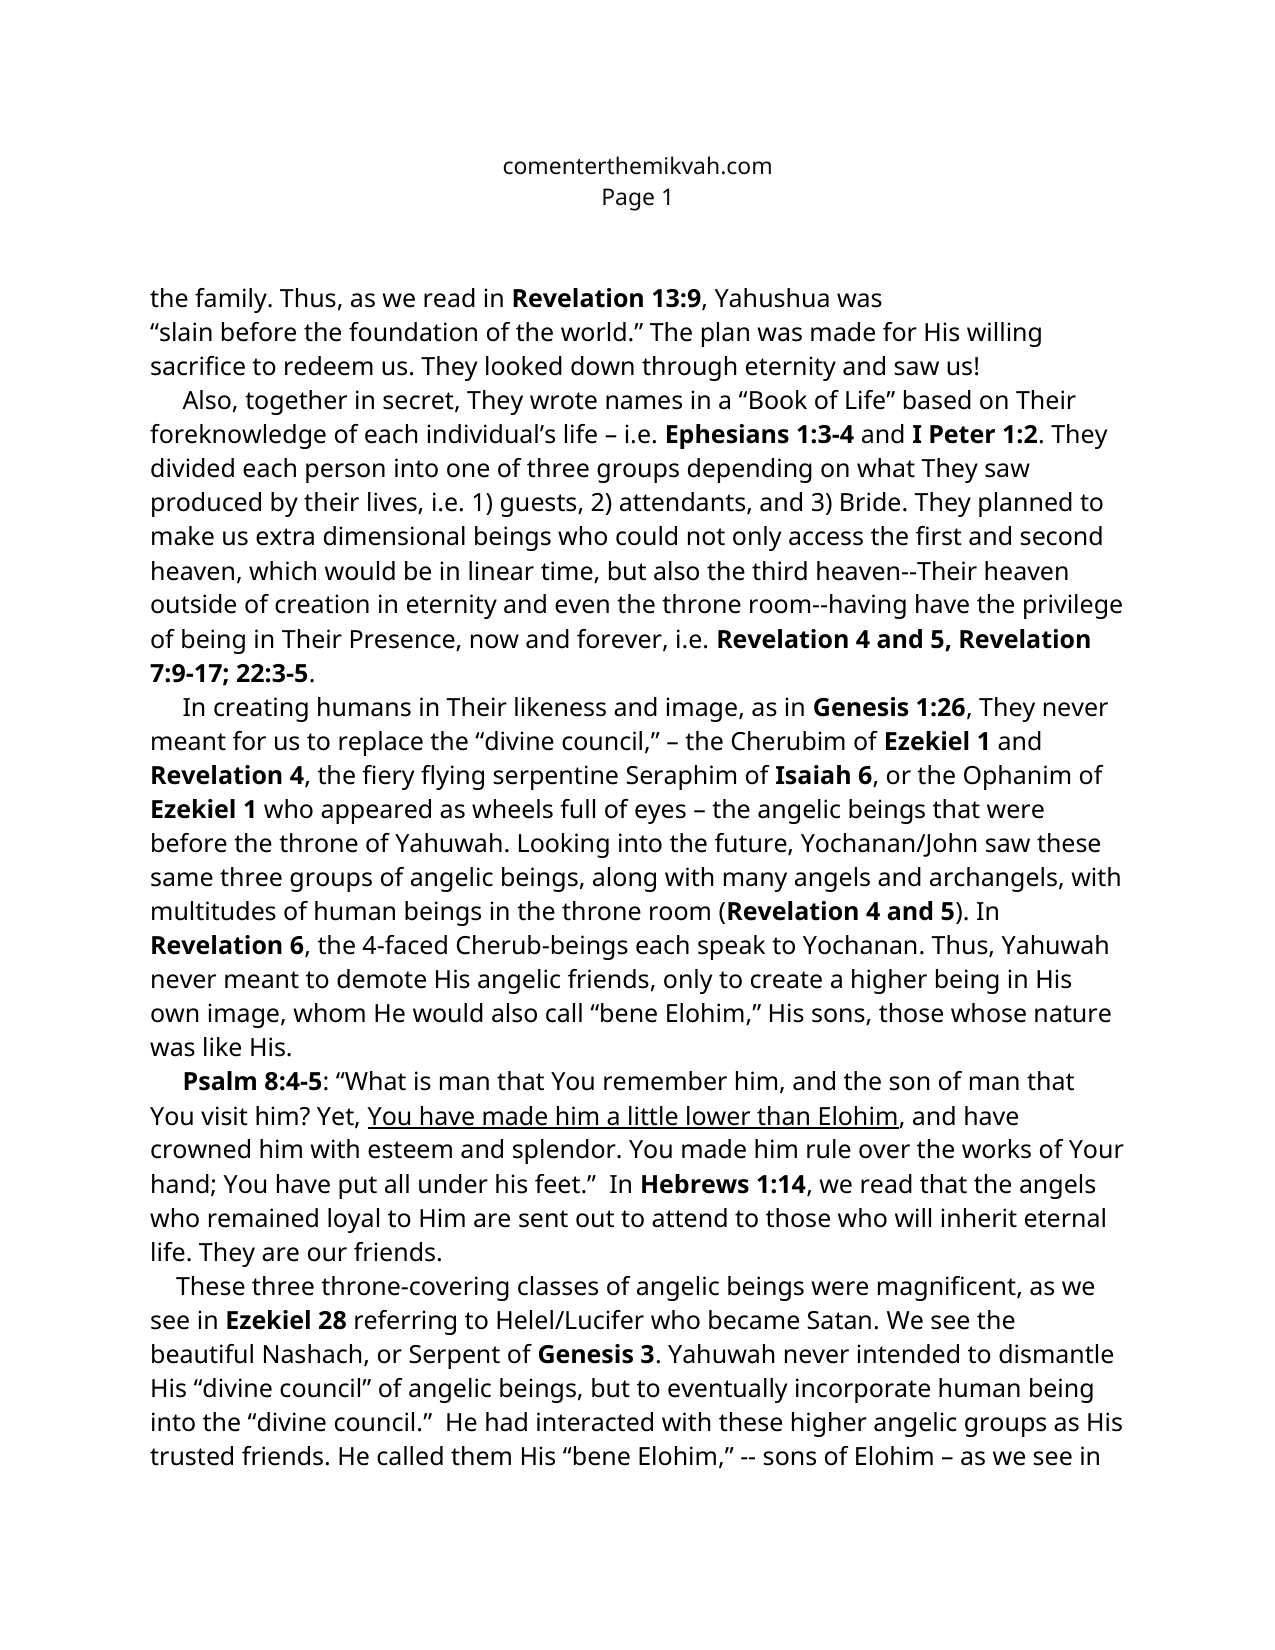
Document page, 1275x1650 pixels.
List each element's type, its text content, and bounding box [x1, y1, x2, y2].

text comenterthemikvah.com [150, 150, 1125, 181]
text Page 1 [150, 181, 1125, 212]
text the family. Thus, as we read in Revelation 13:9, Yahushua was [150, 281, 1125, 315]
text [150, 1268, 1125, 1473]
text In creating humans in Their likeness and image, as in Genesis 1:26, They never meant for us to replace the “divine council,” – the Cherubim of Ezekiel 1 and Revelation 4, the fiery flying serpentine Seraphim of Isaiah 6, or the Ophanim of Ezekiel 1 who appeared as wheels full of eyes – the angelic beings that were before the throne of Yahuwah. Looking into the future, Yochanan/John saw these same three groups of angelic beings, along with many angels and archangels, with multitudes of human beings in the throne room (Revelation 4 and 5). In Revelation 6, the 4-faced Cherub-beings each speak to Yochanan. Thus, Yahuwah never meant to demote His angelic friends, only to create a higher being in His own image, whom He would also call “bene Elohim,” His sons, those whose nature was like His. [150, 689, 1125, 1064]
text Psalm 8:4-5: “What is man that You remember him, and the son of man that You visit him? Yet, You have made him a little lower than Elohim, and have crowned him with esteem and splendor. You made him rule over the works of Your hand; You have put all under his feet.” In Hebrews 1:14, we read that the angels who remained loyal to Him are sent out to attend to those who will inherit eternal life. They are our friends. [150, 1064, 1125, 1268]
text “slain before the foundation of the world.” The plan was made for His willing sacrifice to redeem us. They looked down through eternity and saw us! Also, together in secret, They wrote names in a “Book of Life” based on Their foreknowledge of each individual’s life – i.e. Ephesians 1:3-4 and I Peter 1:2. They divided each person into one of three groups depending on what They saw produced by their lives, i.e. 1) guests, 2) attendants, and 3) Bride. They planned to make us extra dimensional beings who could not only access the first and second heaven, which would be in linear time, but also the third heaven--Their heaven outside of creation in eternity and even the throne room--having have the privilege of being in Their Presence, now and forever, i.e. Revelation 4 and 5, Revelation 7:9-17; 22:3-5. [150, 315, 1125, 689]
